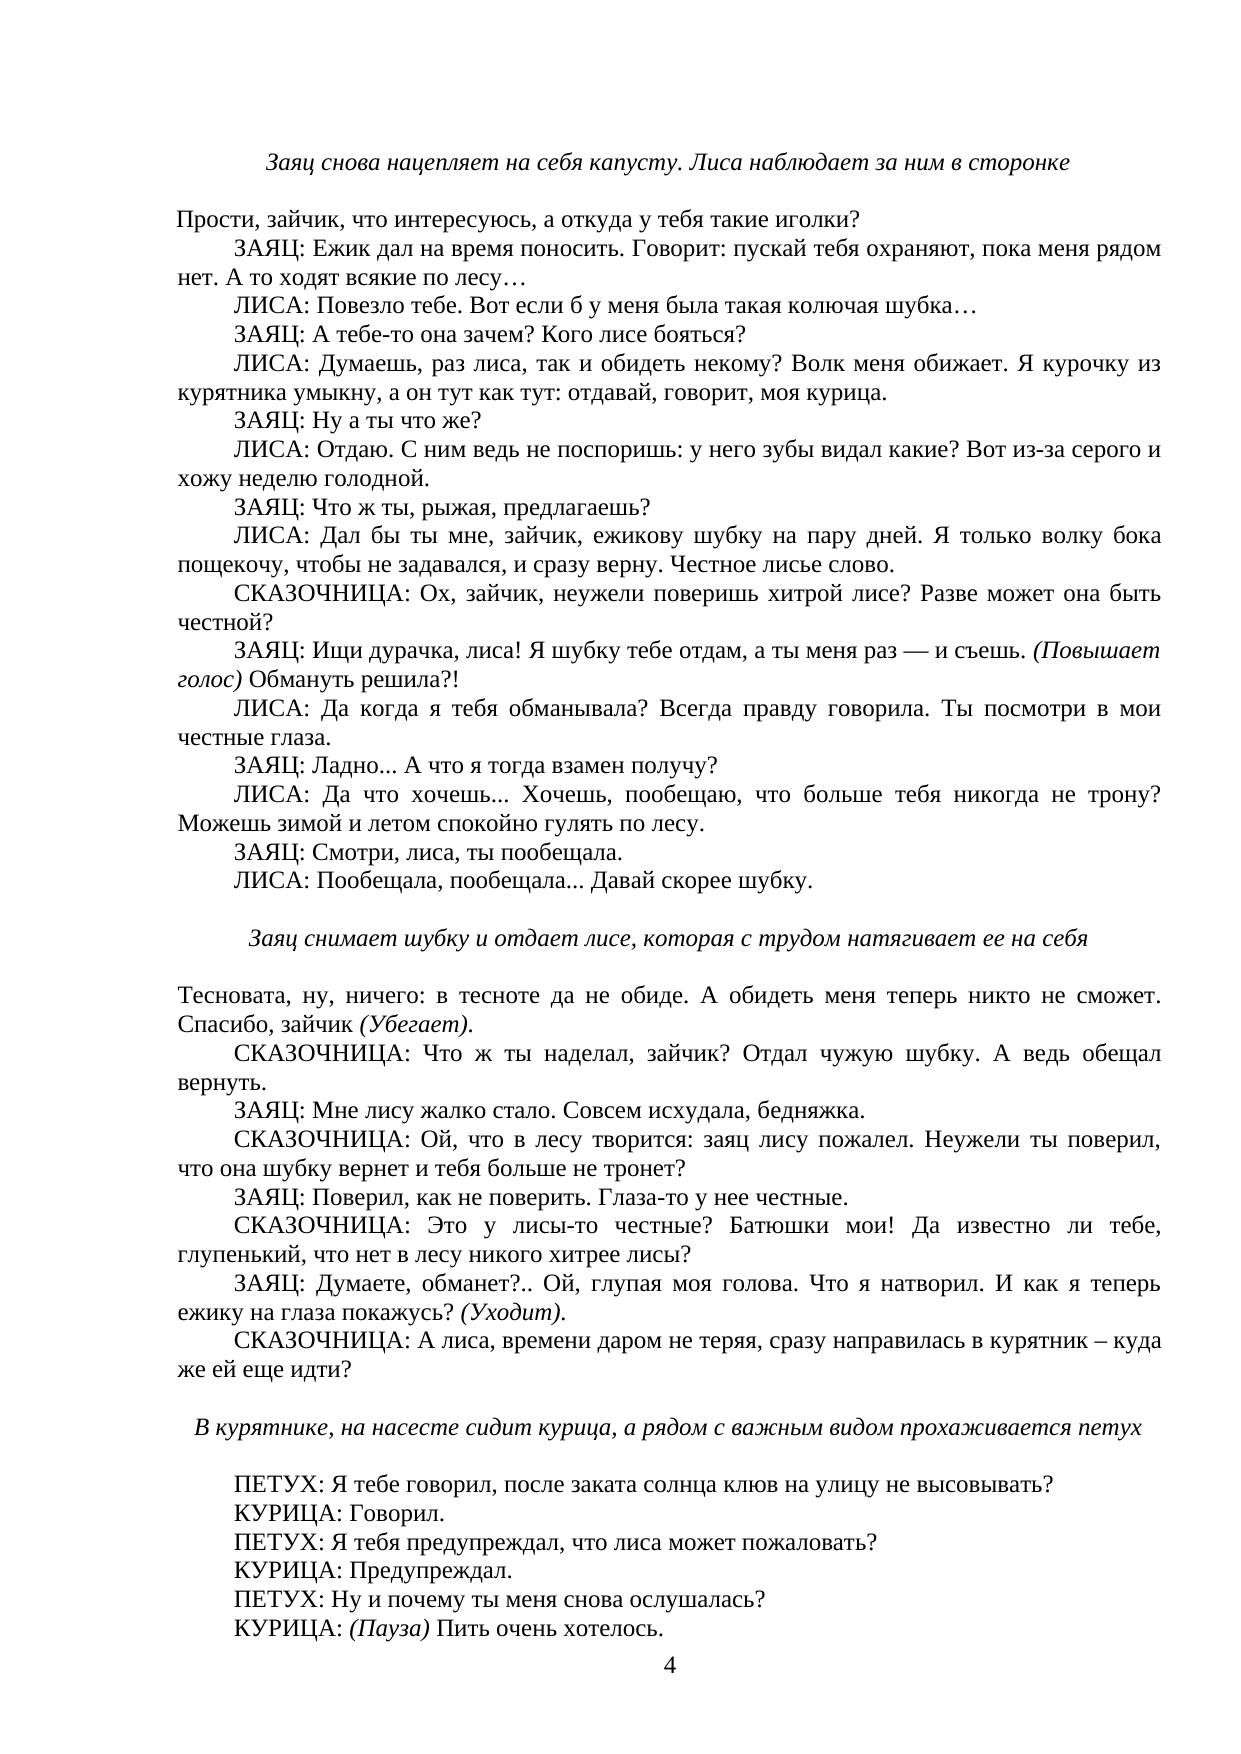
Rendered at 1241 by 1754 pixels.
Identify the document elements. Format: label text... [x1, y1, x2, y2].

text В курятнике, на насесте сидит курица, а рядом с важным видом прохаживается петух [176, 1412, 1162, 1441]
text СКАЗОЧНИЦА: А лиса, времени даром не теряя, сразу направилась в курятник – куда же ей еще идти? [177, 1326, 1162, 1383]
text СКАЗОЧНИЦА: Это у лисы-то честные? Батюшки мои! Да известно ли тебе, глупенький, что нет в лесу никого хитрее лисы? [177, 1211, 1162, 1268]
text СКАЗОЧНИЦА: Ой, что в лесу творится: заяц лису пожалел. Неужели ты поверил, что она шубку вернет и тебя больше не тронет? [177, 1124, 1162, 1182]
text ЗАЯЦ: Ежик дал на время поносить. Говорит: пускай тебя охраняют, пока меня рядом нет. А то ходят всякие по лесу… [177, 233, 1162, 291]
text Тесновата, ну, ничего: в тесноте да не обиде. А обидеть меня теперь никто не сможет. Спасибо, зайчик (Убегает). [177, 981, 1162, 1038]
text ЗАЯЦ: Ищи дурачка, лиса! Я шубку тебе отдам, а ты меня раз — и съешь. (Повышает голос) Обмануть решила?! [177, 636, 1162, 693]
text ЛИСА: Повезло тебе. Вот если б у меня была такая колючая шубка… [177, 291, 1162, 319]
text ЗАЯЦ: Поверил, как не поверить. Глаза-то у нее честные. [177, 1182, 1162, 1211]
text ЛИСА: Думаешь, раз лиса, так и обидеть некому? Волк меня обижает. Я курочку из курятника умыкну, а он тут как тут: отдавай, говорит, моя курица. [177, 348, 1162, 406]
text КУРИЦА: (Пауза) Пить очень хотелось. [177, 1613, 1162, 1642]
text ЛИСА: Дал бы ты мне, зайчик, ежикову шубку на пару дней. Я только волку бока пощекочу, чтобы не задавался, и сразу верну. Честное лисье слово. [177, 521, 1162, 578]
text ПЕТУХ: Я тебе говорил, после заката солнца клюв на улицу не высовывать? [177, 1469, 1162, 1498]
text КУРИЦА: Говорил. [177, 1498, 1162, 1527]
text СКАЗОЧНИЦА: Ох, зайчик, неужели поверишь хитрой лисе? Разве может она быть честной? [177, 578, 1162, 636]
text ЛИСА: Пообещала, пообещала... Давай скорее шубку. [177, 866, 1162, 894]
text ЗАЯЦ: Мне лису жалко стало. Совсем исхудала, бедняжка. [177, 1096, 1162, 1124]
text ЗАЯЦ: Ну а ты что же? [177, 406, 1162, 434]
text Прости, зайчик, что интересуюсь, а откуда у тебя такие иголки? [176, 204, 1162, 233]
text ЛИСА: Да когда я тебя обманывала? Всегда правду говорила. Ты посмотри в мои честные глаза. [177, 693, 1162, 751]
text ЗАЯЦ: Думаете, обманет?.. Ой, глупая моя голова. Что я натворил. И как я теперь ежику на глаза покажусь? (Уходит). [177, 1268, 1162, 1326]
text ЛИСА: Отдаю. С ним ведь не поспоришь: у него зубы видал какие? Вот из-за серого и хожу неделю голодной. [177, 434, 1162, 492]
text Заяц снимает шубку и отдает лисе, которая с трудом натягивает ее на себя [177, 923, 1162, 952]
text Заяц снова нацепляет на себя капусту. Лиса наблюдает за ним в сторонке [176, 147, 1162, 176]
text ЗАЯЦ: Ладно... А что я тогда взамен получу? [177, 751, 1162, 779]
text ПЕТУХ: Ну и почему ты меня снова ослушалась? [177, 1584, 1162, 1613]
text КУРИЦА: Предупреждал. [177, 1556, 1162, 1584]
text ЗАЯЦ: Что ж ты, рыжая, предлагаешь? [177, 492, 1162, 521]
text ПЕТУХ: Я тебя предупреждал, что лиса может пожаловать? [177, 1527, 1162, 1556]
text ЛИСА: Да что хочешь... Хочешь, пообещаю, что больше тебя никогда не трону? Можешь зимой и летом спокойно гулять по лесу. [177, 779, 1162, 837]
text СКАЗОЧНИЦА: Что ж ты наделал, зайчик? Отдал чужую шубку. А ведь обещал вернуть. [177, 1038, 1162, 1096]
text ЗАЯЦ: А тебе-то она зачем? Кого лисе бояться? [177, 319, 1162, 348]
text ЗАЯЦ: Смотри, лиса, ты пообещала. [177, 837, 1162, 866]
